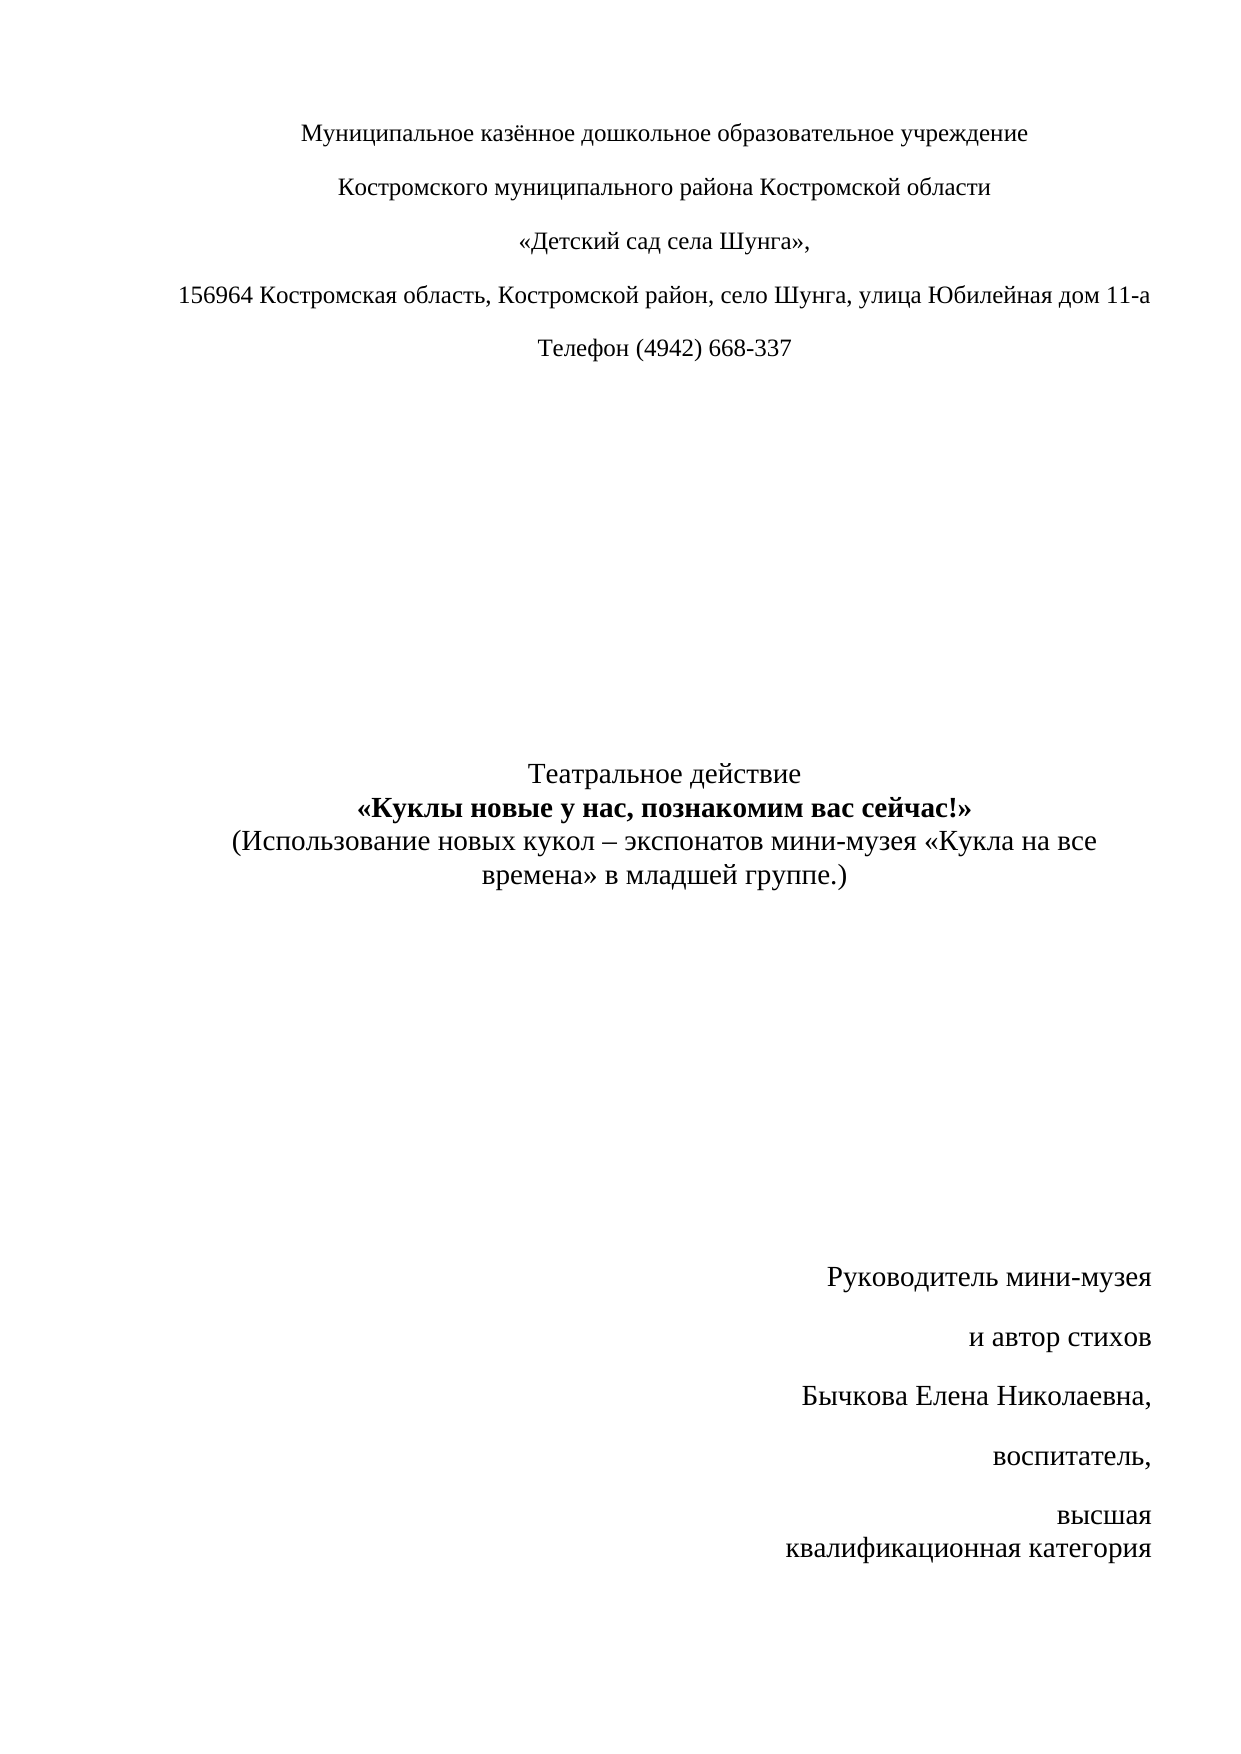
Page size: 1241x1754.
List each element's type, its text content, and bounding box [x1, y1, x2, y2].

text Телефон (4942) 668-337 [177, 333, 1152, 362]
text Бычкова Елена Николаевна, [177, 1378, 1152, 1412]
text «Куклы новые у нас, познакомим вас сейчас!» [177, 790, 1152, 823]
text «Детский сад села Шунга», [177, 226, 1152, 254]
text Муниципальное казённое дошкольное образовательное учреждение [177, 118, 1152, 147]
text высшая [177, 1497, 1152, 1531]
text 156964 Костромская область, Костромской район, село Шунга, улица Юбилейная дом 11-а [177, 280, 1152, 308]
text Театральное действие [177, 756, 1152, 790]
text Руководитель мини-музея [177, 1259, 1152, 1293]
text Костромского муниципального района Костромской области [177, 172, 1152, 201]
text и автор стихов [177, 1319, 1152, 1352]
text (Использование новых кукол – экспонатов мини-музея «Кукла на все времена» в младшей группе.) [177, 823, 1152, 891]
text воспитатель, [177, 1438, 1152, 1471]
text квалификационная категория [177, 1531, 1152, 1564]
